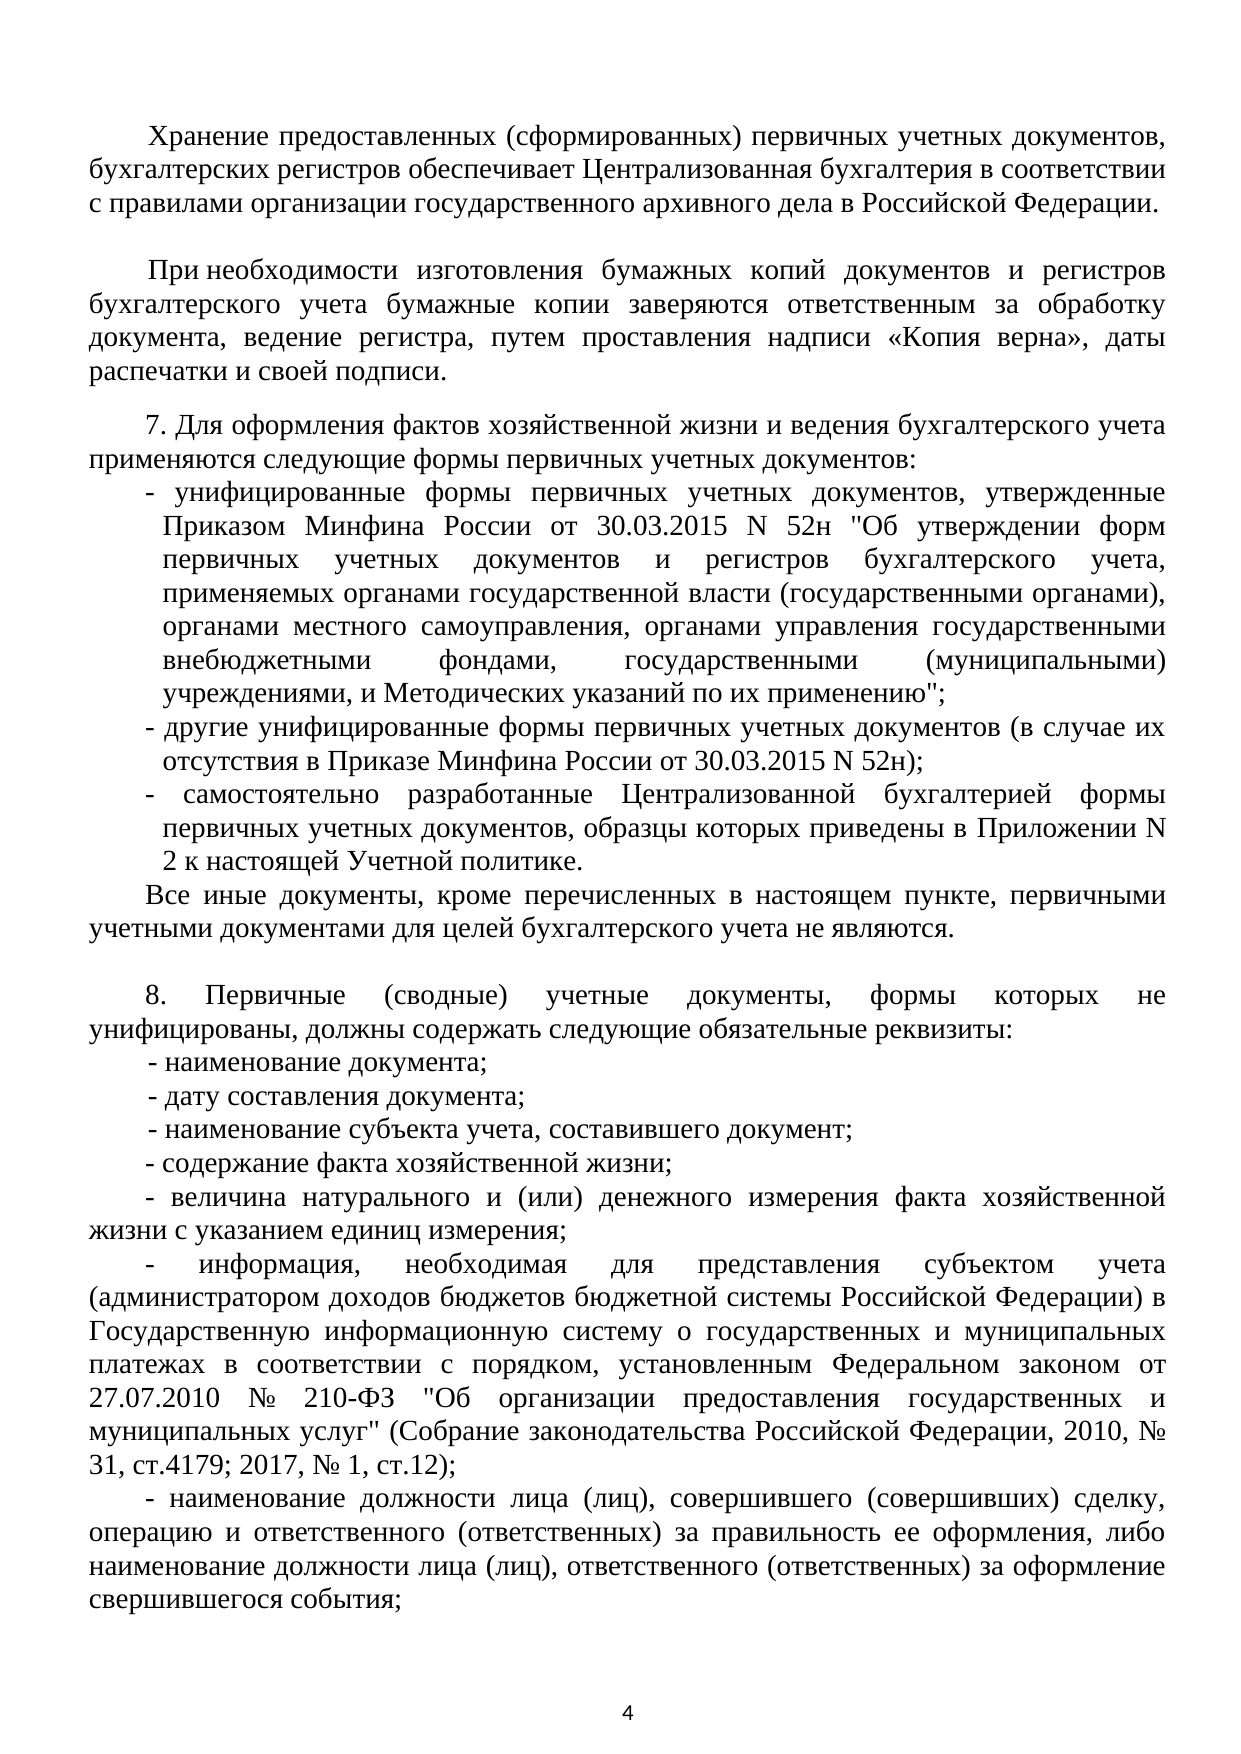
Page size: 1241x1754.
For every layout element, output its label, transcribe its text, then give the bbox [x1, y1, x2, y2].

text 7. Для оформления фактов хозяйственной жизни и ведения бухгалтерского учета применяются следующие формы первичных учетных документов: [89, 407, 1167, 474]
text - информация, необходимая для представления субъектом учета (администратором доходов бюджетов бюджетной системы Российской Федерации) в Государственную информационную систему о государственных и муниципальных платежах в соответствии с порядком, установленным Федеральном законом от 27.07.2010 № 210-ФЗ "Об организации предоставления государственных и муниципальных услуг" (Собрание законодательства Российской Федерации, 2010, № 31, ст.4179; 2017, № 1, ст.12); [89, 1246, 1167, 1481]
text - другие унифицированные формы первичных учетных документов (в случае их отсутствия в Приказе Минфина России от 30.03.2015 N 52н); [145, 709, 1167, 776]
text - величина натурального и (или) денежного измерения факта хозяйственной жизни с указанием единиц измерения; [89, 1179, 1167, 1246]
list Хранение предоставленных (сформированных) первичных учетных документов, бухгалтерских регистров обеспечивает Централизованная бухгалтерия в соответствии с правилами организации государственного архивного дела в Российской Федерации. [89, 118, 1167, 219]
text Все иные документы, кроме перечисленных в настоящем пункте, первичными учетными документами для целей бухгалтерского учета не являются. [89, 877, 1167, 944]
text - унифицированные формы первичных учетных документов, утвержденные Приказом Минфина России от 30.03.2015 N 52н "Об утверждении форм первичных учетных документов и регистров бухгалтерского учета, применяемых органами государственной власти (государственными органами), органами местного самоуправления, органами управления государственными внебюджетными фондами, государственными (муниципальными) учреждениями, и Методических указаний по их применению"; [145, 474, 1167, 709]
text 8. Первичные (сводные) учетные документы, формы которых не унифицированы, должны содержать следующие обязательные реквизиты: [89, 977, 1167, 1044]
text - наименование должности лица (лиц), совершившего (совершивших) сделку, операцию и ответственного (ответственных) за правильность ее оформления, либо наименование должности лица (лиц), ответственного (ответственных) за оформление свершившегося события; [89, 1481, 1167, 1615]
text - наименование документа; [148, 1044, 1167, 1078]
text - дату составления документа; [148, 1078, 1167, 1112]
text - содержание факта хозяйственной жизни; [89, 1145, 1167, 1179]
text - самостоятельно разработанные Централизованной бухгалтерией формы первичных учетных документов, образцы которых приведены в Приложении N 2 к настоящей Учетной политике. [145, 776, 1167, 877]
text - наименование субъекта учета, составившего документ; [148, 1112, 1167, 1145]
list При необходимости изготовления бумажных копий документов и регистров бухгалтерского учета бумажные копии заверяются ответственным за обработку документа, ведение регистра, путем проставления надписи «Копия верна», даты распечатки и своей подписи. [89, 252, 1167, 386]
